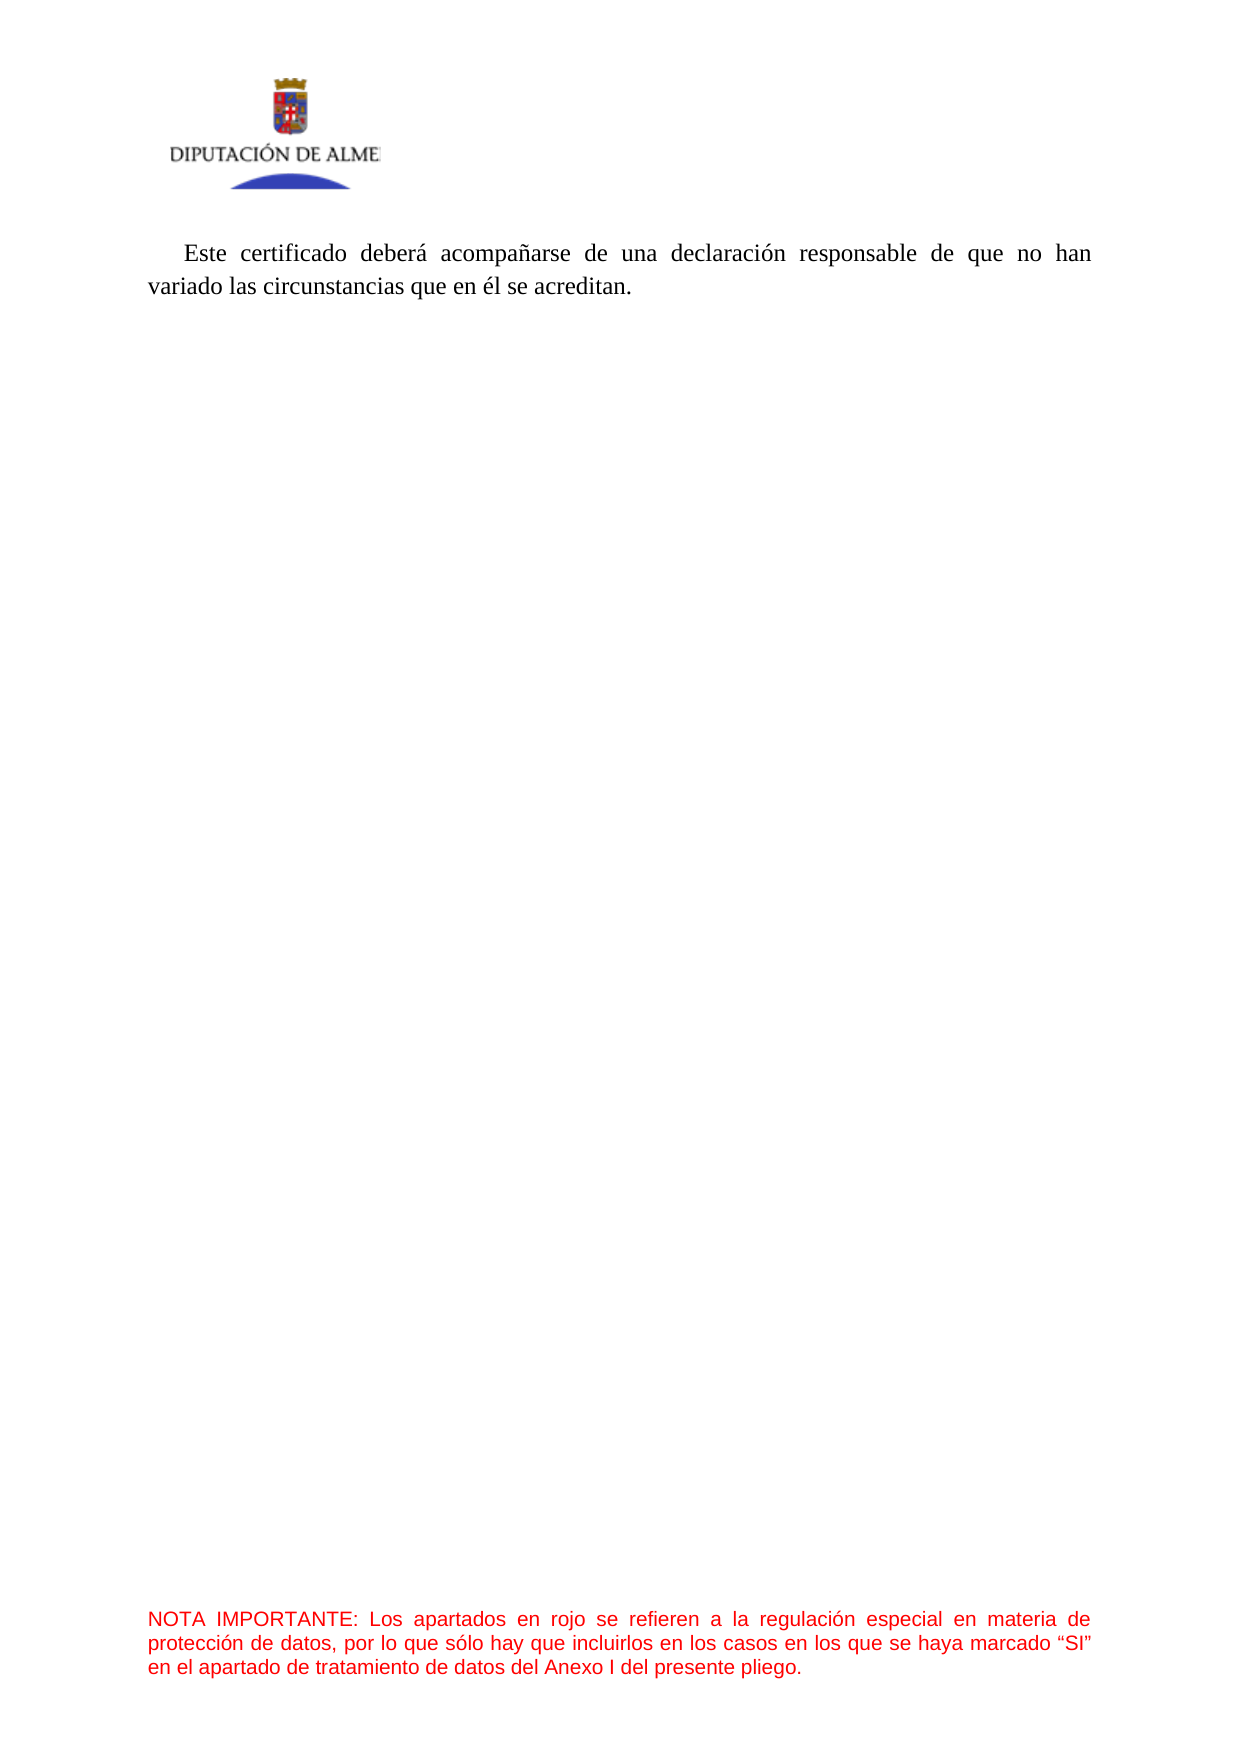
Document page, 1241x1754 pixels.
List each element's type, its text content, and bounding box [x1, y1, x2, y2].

picture [170, 78, 381, 191]
text Este certificado deberá acompañarse de una declaración responsable de que no han variado las circunstancias que en él se acreditan. [148, 238, 1092, 299]
